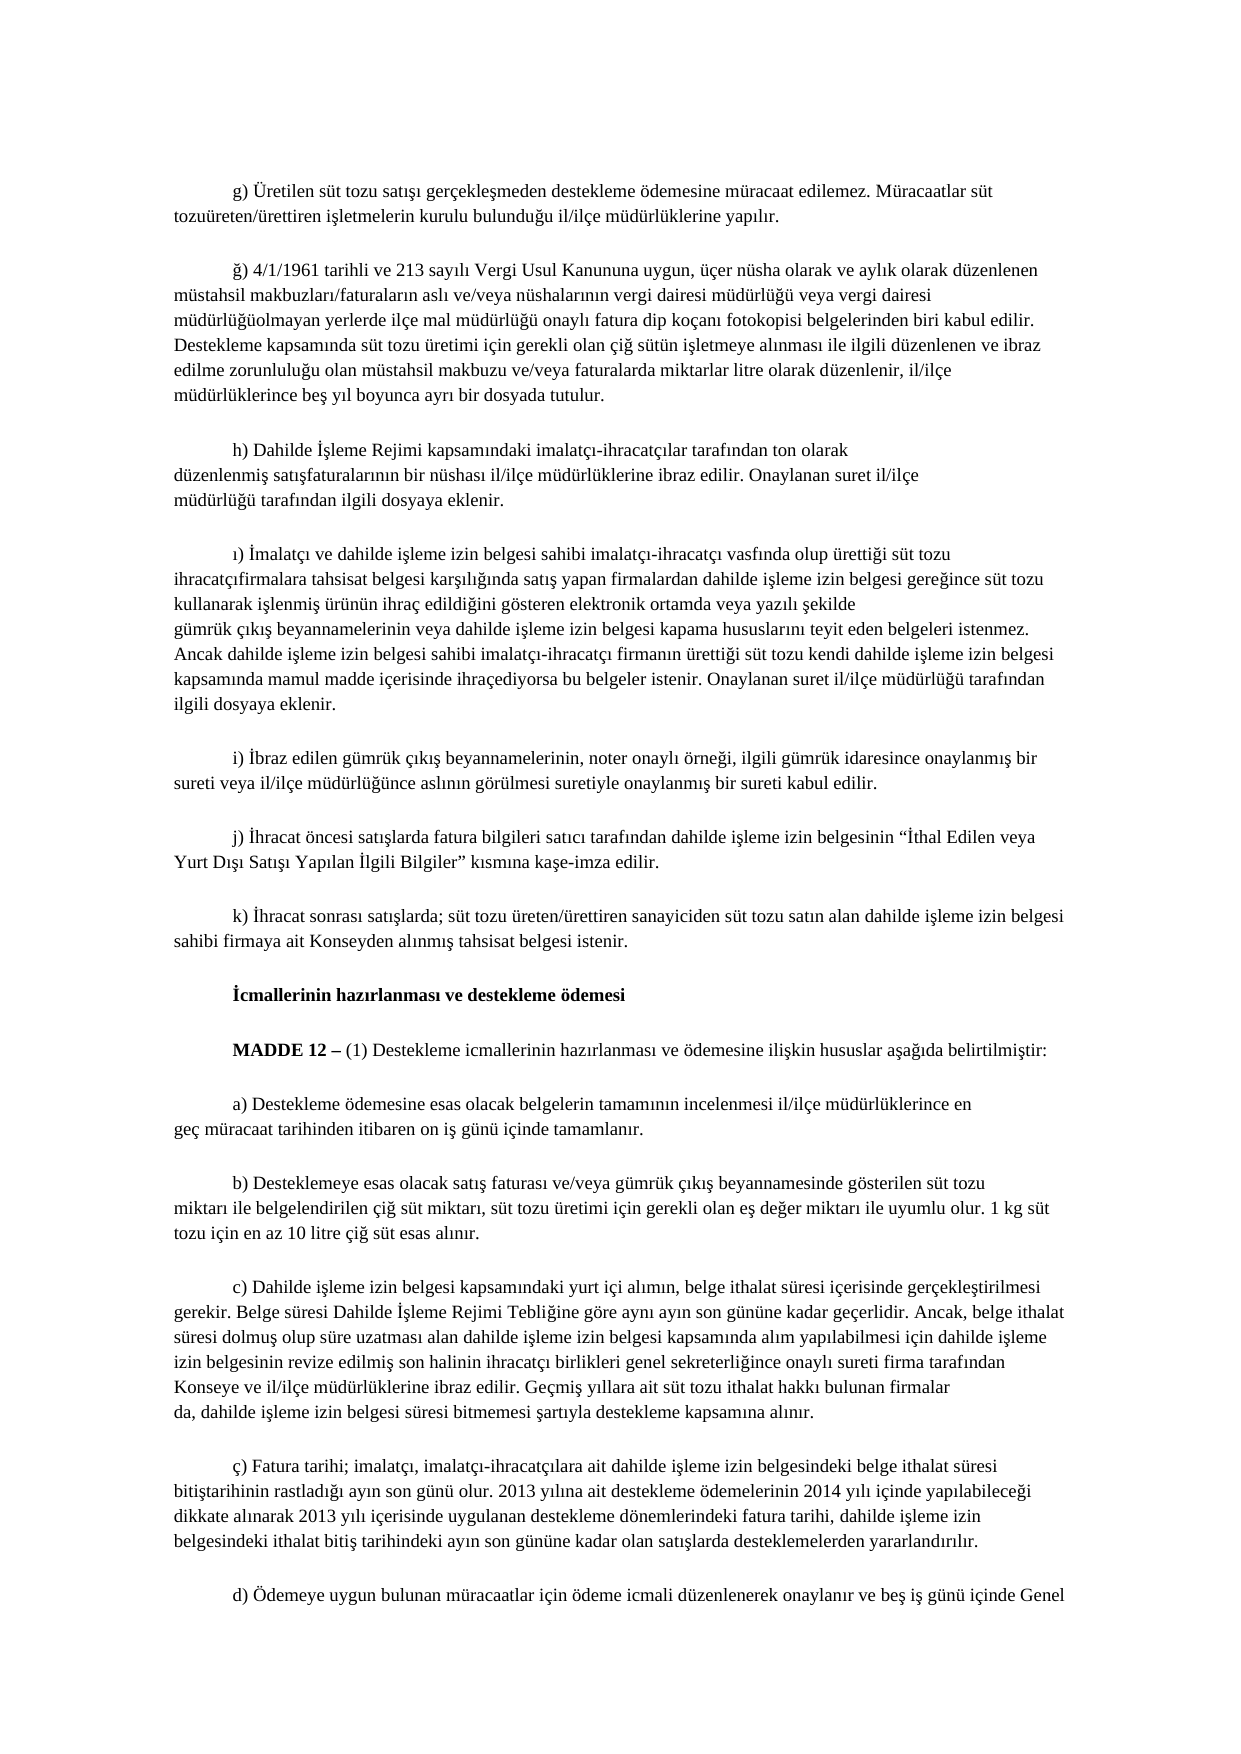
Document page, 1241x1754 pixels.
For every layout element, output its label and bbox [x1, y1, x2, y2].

table_header [146, 148, 1094, 1606]
